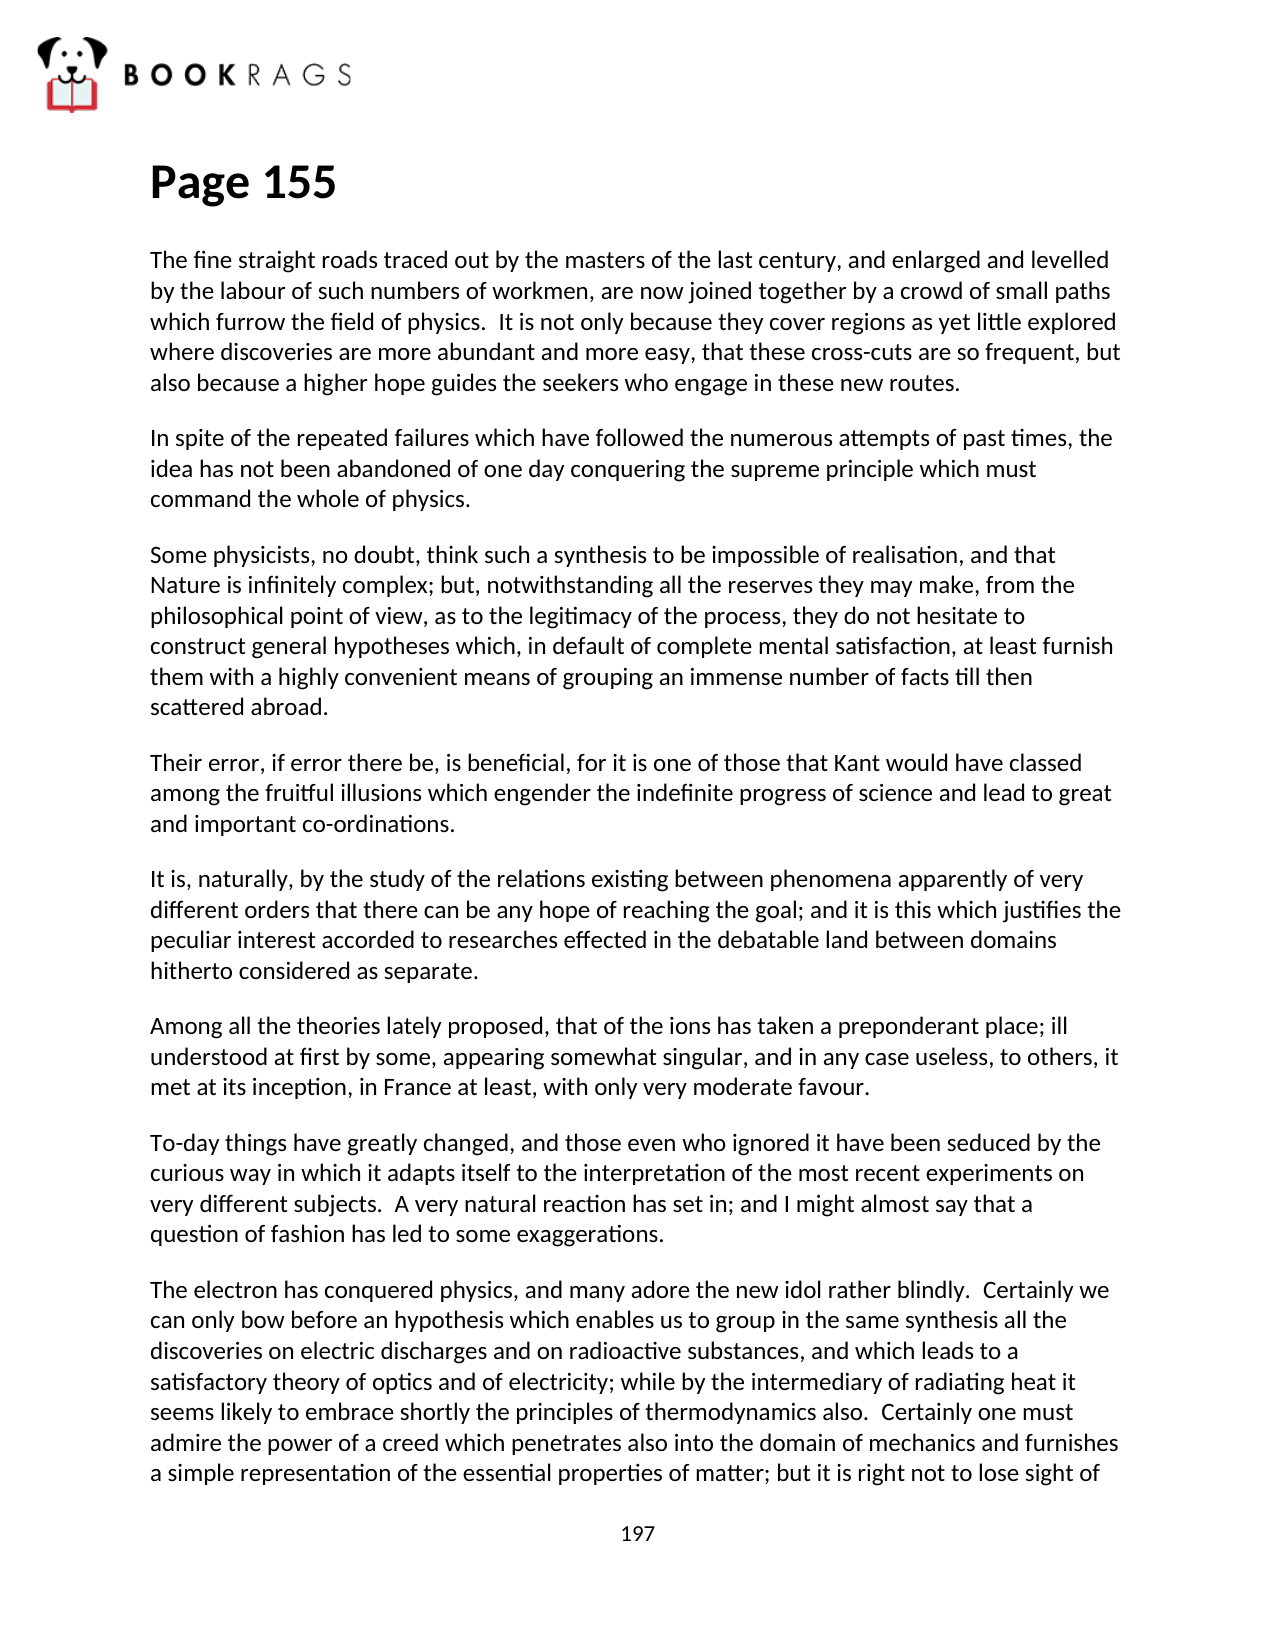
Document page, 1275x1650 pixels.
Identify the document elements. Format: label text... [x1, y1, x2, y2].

text The fine straight roads traced out by the masters of the last century, and enlarged and levelled by the labour of such numbers of workmen, are now joined together by a crowd of small paths which furrow the field of physics. It is not only because they cover regions as yet little explored where discoveries are more abundant and more easy, that these cross-cuts are so frequent, but also because a higher hope guides the seekers who engage in these new routes. [150, 244, 1125, 397]
text In spite of the repeated failures which have followed the numerous attempts of past times, the idea has not been abandoned of one day conquering the supreme principle which must command the whole of physics. [150, 422, 1125, 514]
text It is, naturally, by the study of the relations existing between phenomena apparently of very different orders that there can be any hope of reaching the goal; and it is this which justifies the peculiar interest accorded to researches effected in the debatable land between domains hitherto considered as separate. [150, 863, 1125, 986]
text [150, 1274, 1125, 1488]
text Some physicists, no doubt, think such a synthesis to be impossible of realisation, and that Nature is infinitely complex; but, notwithstanding all the reserves they may make, from the philosophical point of view, as to the legitimacy of the process, they do not hesitate to construct general hypotheses which, in default of complete mental satisfaction, at least furnish them with a highly convenient means of grouping an immense number of facts till then scattered abroad. [150, 539, 1125, 722]
text Page 155 [150, 150, 1125, 211]
text To-day things have greatly changed, and those even who ignored it have been seduced by the curious way in which it adapts itself to the interpretation of the most recent experiments on very different subjects. A very natural reaction has set in; and I might almost say that a question of fashion has led to some exaggerations. [150, 1127, 1125, 1249]
picture [37, 37, 351, 113]
text Their error, if error there be, is beneficial, for it is one of those that Kant would have classed among the fruitful illusions which engender the indefinite progress of science and lead to great and important co-ordinations. [150, 747, 1125, 838]
text Among all the theories lately proposed, that of the ions has taken a preponderant place; ill understood at first by some, appearing somewhat singular, and in any case useless, to others, it met at its inception, in France at least, with only very moderate favour. [150, 1011, 1125, 1102]
